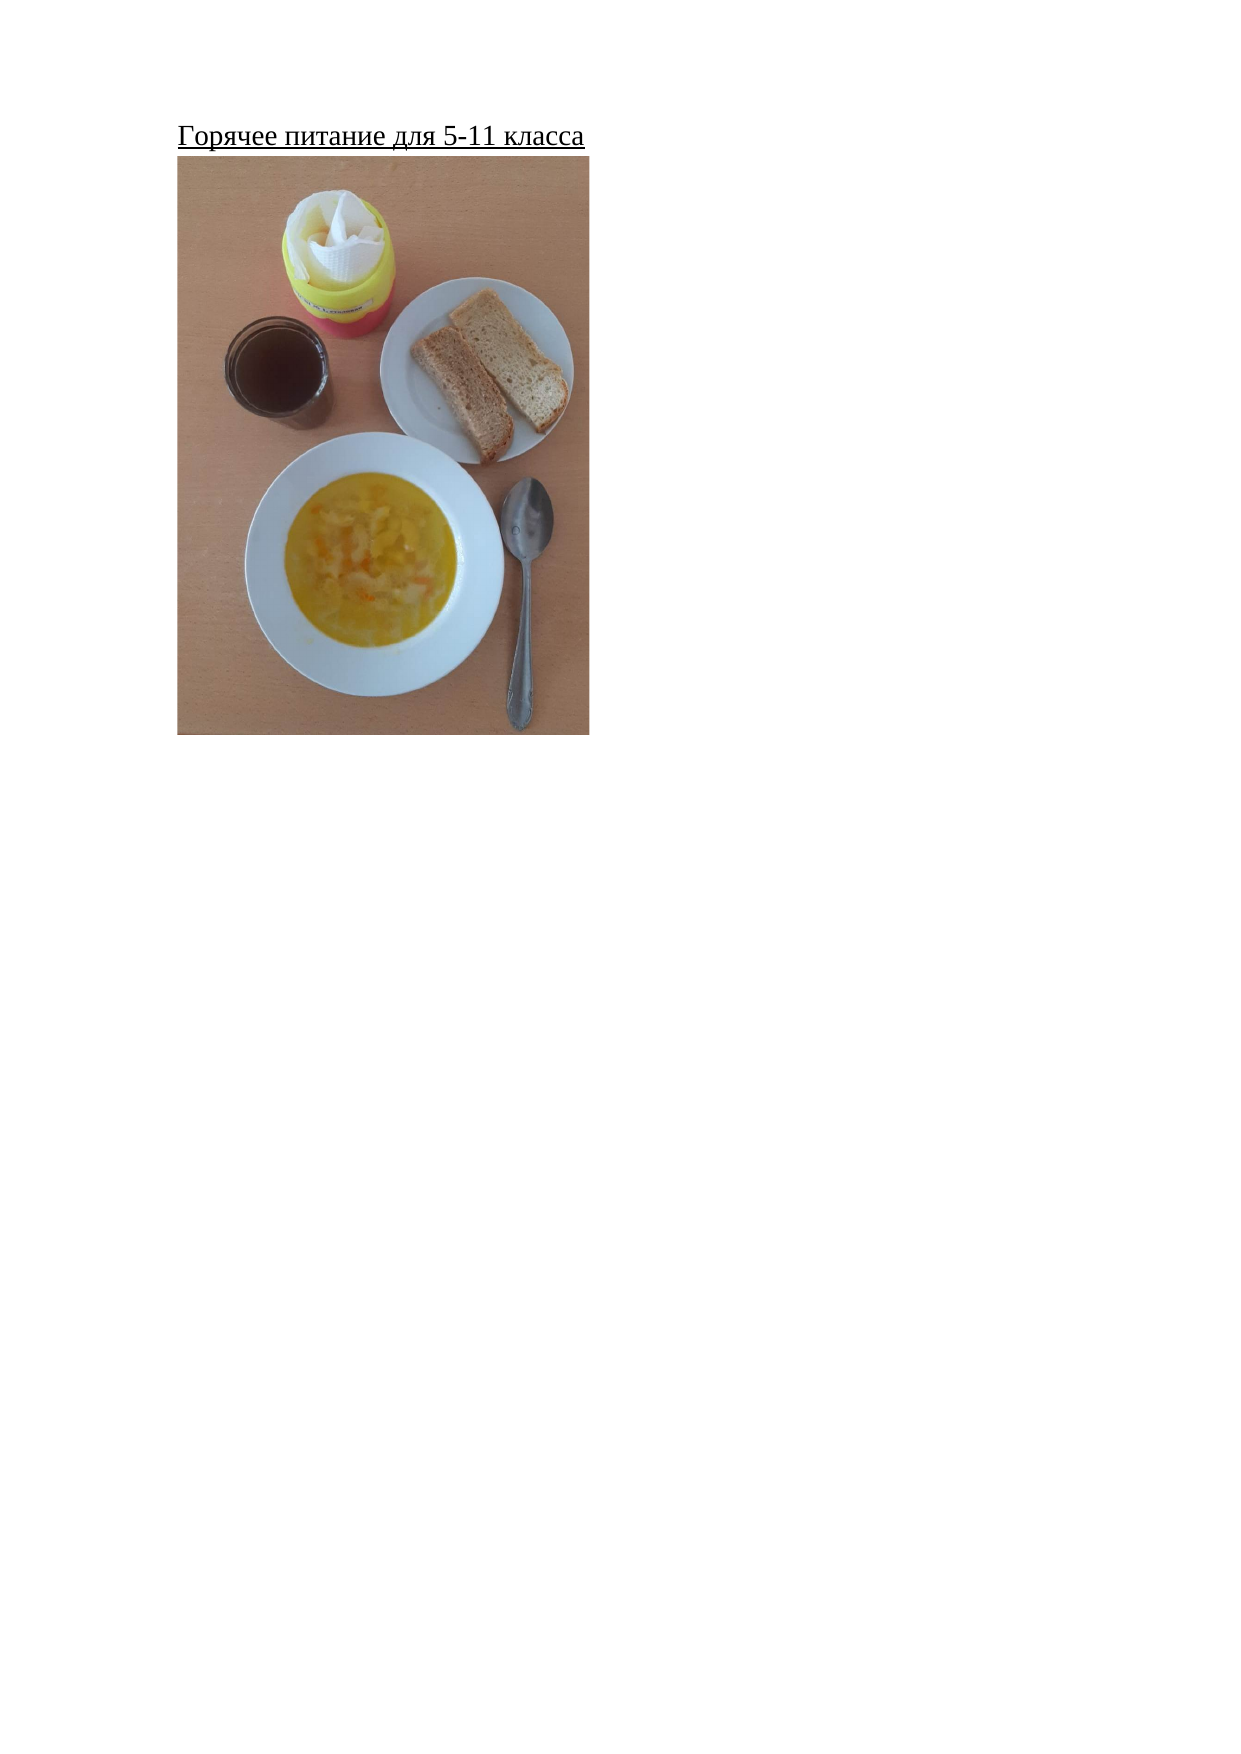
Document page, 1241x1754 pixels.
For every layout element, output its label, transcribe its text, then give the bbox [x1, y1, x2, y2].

picture [177, 156, 590, 735]
text Горячее питание для 5-11 класса [177, 118, 1152, 152]
